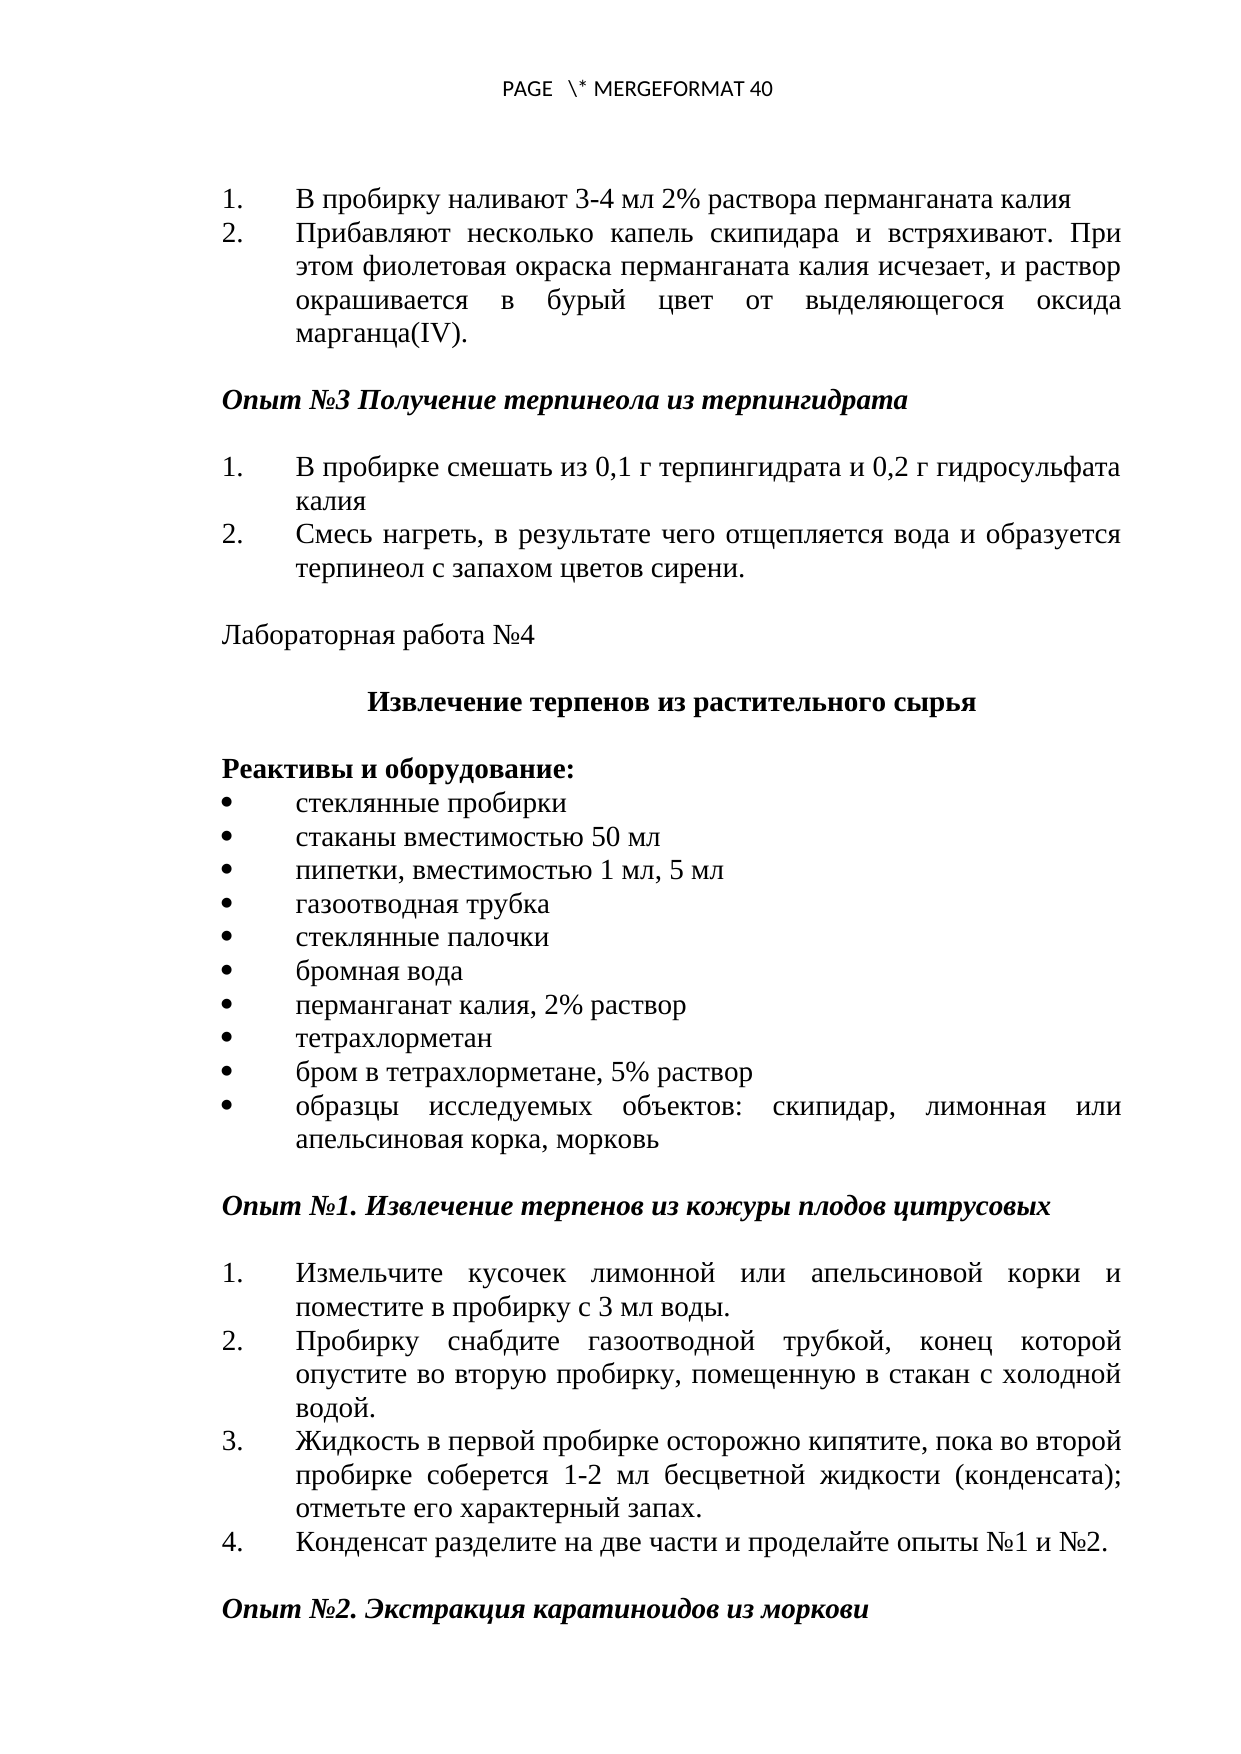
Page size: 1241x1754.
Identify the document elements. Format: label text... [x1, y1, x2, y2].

list бром в тетрахлорметане, 5% раствор [222, 1054, 1122, 1088]
list пипетки, вместимостью 1 мл, 5 мл [222, 852, 1122, 886]
list газоотводная трубка [222, 886, 1122, 919]
list образцы исследуемых объектов: скипидар, лимонная или апельсиновая корка, морковь [222, 1088, 1122, 1155]
list Лабораторная работа №4 [148, 617, 1122, 651]
list Жидкость в первой пробирке осторожно кипятите, пока во второй пробирке соберется 1-2 мл бесцветной жидкости (конденсата); отметьте его характерный запах. [222, 1423, 1122, 1524]
list Смесь нагреть, в результате чего отщепляется вода и образуется терпинеол с запахом цветов сирени. [222, 517, 1122, 584]
list бромная вода [222, 953, 1122, 987]
list стеклянные пробирки [222, 785, 1122, 819]
list Извлечение терпенов из растительного сырья [148, 684, 1122, 718]
list тетрахлорметан [222, 1021, 1122, 1054]
list Пробирку снабдите газоотводной трубкой, конец которой опустите во вторую пробирку, помещенную в стакан с холодной водой. [222, 1323, 1122, 1423]
list В пробирку наливают 3-4 мл 2% раствора перманганата калия [222, 181, 1122, 215]
list Опыт №1. Извлечение терпенов из кожуры плодов цитрусовых [148, 1188, 1122, 1222]
list Измельчите кусочек лимонной или апельсиновой корки и поместите в пробирку с 3 мл воды. [222, 1256, 1122, 1323]
list Прибавляют несколько капель скипидара и встряхивают. При этом фиолетовая окраска перманганата калия исчезает, и раствор окрашивается в бурый цвет от выделяющегося оксида марганца(IV). [222, 215, 1122, 349]
text Реактивы и оборудование: [148, 751, 1122, 785]
list стеклянные палочки [222, 919, 1122, 953]
list В пробирке смешать из 0,1 г терпингидрата и 0,2 г гидросульфата калия [222, 449, 1122, 517]
list Конденсат разделите на две части и проделайте опыты №1 и №2. [222, 1524, 1122, 1557]
list стаканы вместимостью 50 мл [222, 819, 1122, 852]
list перманганат калия, 2% раствор [222, 987, 1122, 1021]
list Опыт №3 Получение терпинеола из терпингидрата [148, 382, 1122, 416]
list Опыт №2. Экстракция каратиноидов из моркови [148, 1591, 1122, 1624]
